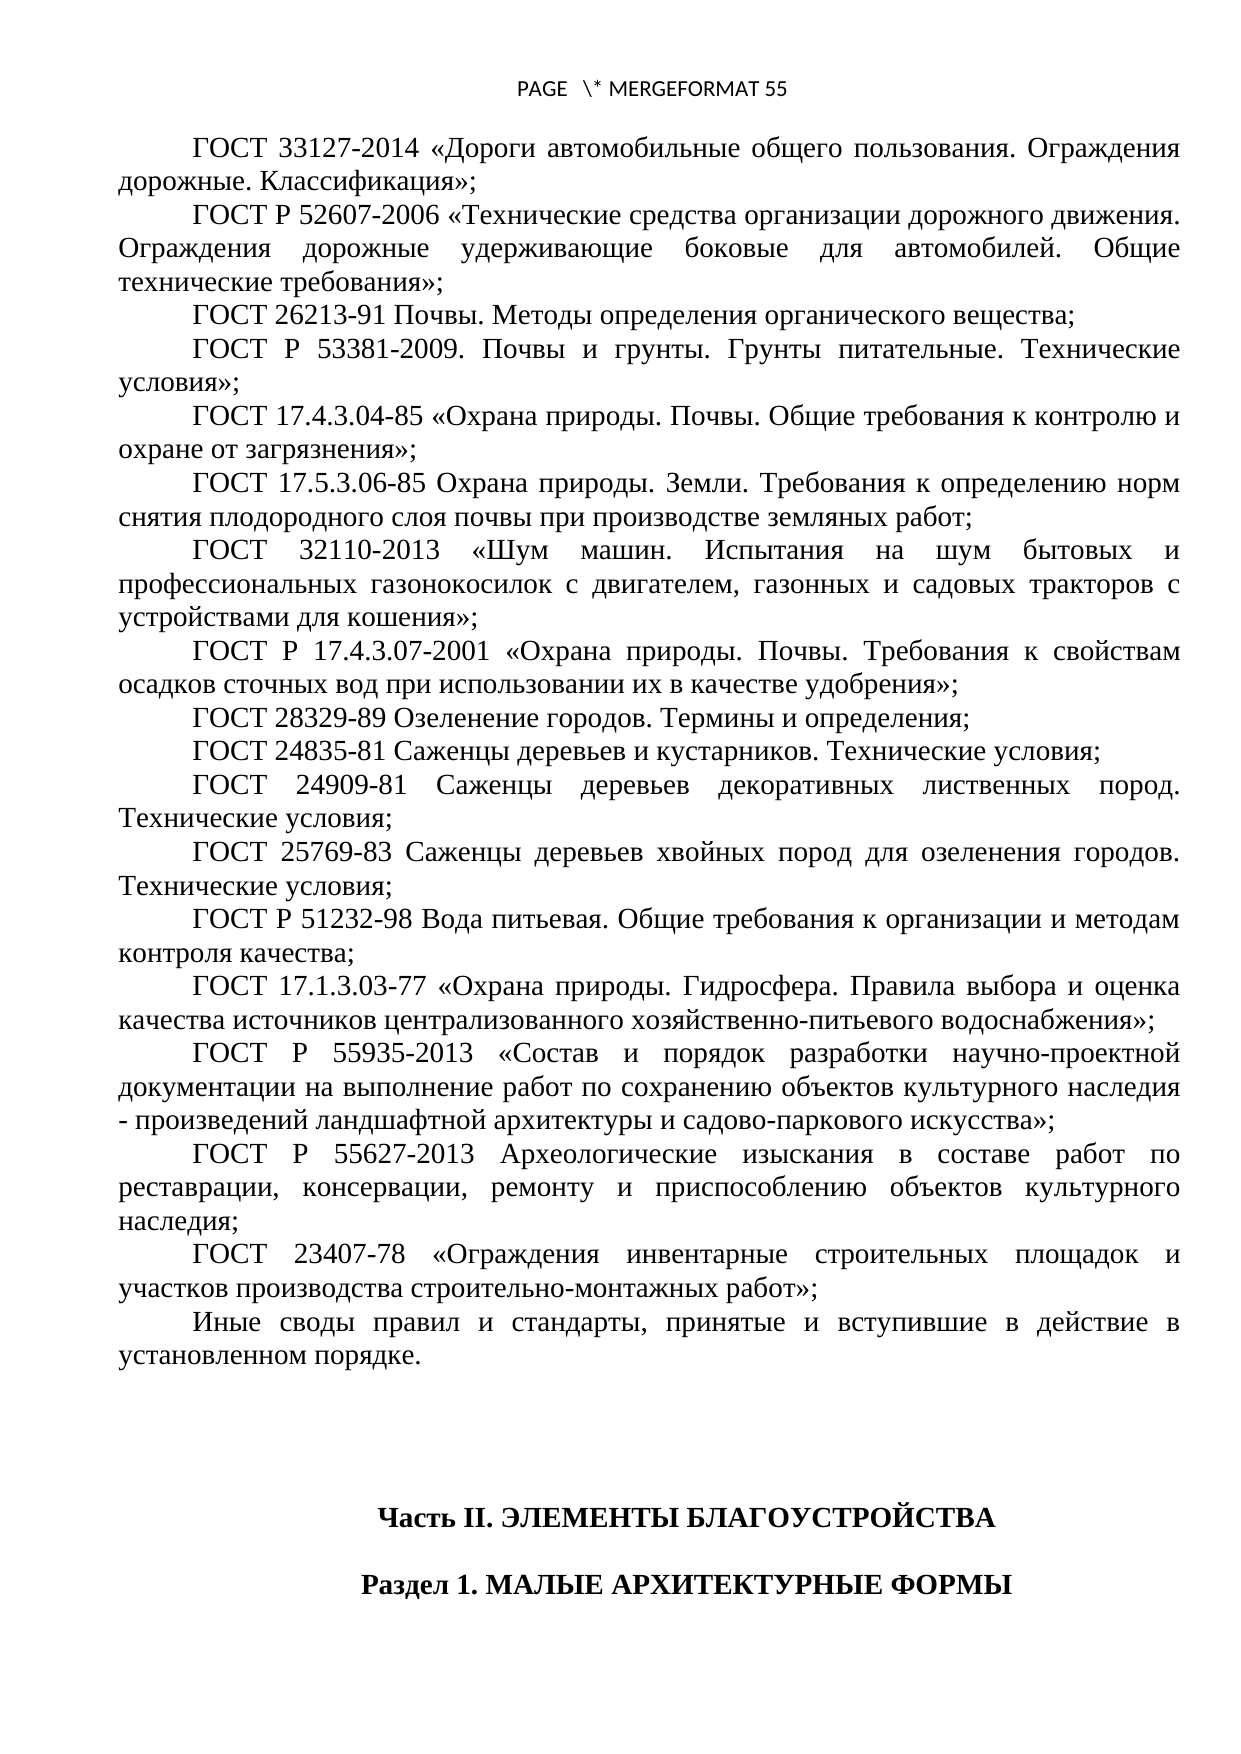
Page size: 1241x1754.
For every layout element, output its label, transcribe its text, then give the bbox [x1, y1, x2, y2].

text Иные своды правил и стандарты, принятые и вступившие в действие в установленном порядке. [118, 1304, 1181, 1371]
text ГОСТ 23407-78 «Ограждения инвентарные строительных площадок и участков производства строительно-монтажных работ»; [118, 1237, 1181, 1304]
text Часть II. ЭЛЕМЕНТЫ БЛАГОУСТРОЙСТВА [118, 1500, 1181, 1534]
text ГОСТ 26213-91 Почвы. Методы определения органического вещества; [118, 297, 1181, 331]
text ГОСТ Р 52607-2006 «Технические средства организации дорожного движения. Ограждения дорожные удерживающие боковые для автомобилей. Общие технические требования»; [118, 197, 1181, 297]
text ГОСТ 25769-83 Саженцы деревьев хвойных пород для озеленения городов. Технические условия; [118, 834, 1181, 901]
text ГОСТ 17.4.3.04-85 «Охрана природы. Почвы. Общие требования к контролю и охране от загрязнения»; [118, 398, 1181, 465]
text ГОСТ Р 53381-2009. Почвы и грунты. Грунты питательные. Технические условия»; [118, 331, 1181, 398]
text ГОСТ 17.1.3.03-77 «Охрана природы. Гидросфера. Правила выбора и оценка качества источников централизованного хозяйственно-питьевого водоснабжения»; [118, 968, 1181, 1035]
text ГОСТ 32110-2013 «Шум машин. Испытания на шум бытовых и профессиональных газонокосилок с двигателем, газонных и садовых тракторов с устройствами для кошения»; [118, 532, 1181, 633]
text ГОСТ 33127-2014 «Дороги автомобильные общего пользования. Ограждения дорожные. Классификация»; [118, 130, 1181, 197]
text ГОСТ Р 51232-98 Вода питьевая. Общие требования к организации и методам контроля качества; [118, 901, 1181, 968]
text ГОСТ 17.5.3.06-85 Охрана природы. Земли. Требования к определению норм снятия плодородного слоя почвы при производстве земляных работ; [118, 465, 1181, 532]
text ГОСТ 24835-81 Саженцы деревьев и кустарников. Технические условия; [118, 733, 1181, 767]
text ГОСТ Р 17.4.3.07-2001 «Охрана природы. Почвы. Требования к свойствам осадков сточных вод при использовании их в качестве удобрения»; [118, 633, 1181, 700]
text Раздел 1. МАЛЫЕ АРХИТЕКТУРНЫЕ ФОРМЫ [118, 1567, 1181, 1601]
text ГОСТ Р 55935-2013 «Состав и порядок разработки научно-проектной документации на выполнение работ по сохранению объектов культурного наследия - произведений ландшафтной архитектуры и садово-паркового искусства»; [118, 1035, 1181, 1136]
text ГОСТ Р 55627-2013 Археологические изыскания в составе работ по реставрации, консервации, ремонту и приспособлению объектов культурного наследия; [118, 1136, 1181, 1237]
text ГОСТ 28329-89 Озеленение городов. Термины и определения; [118, 700, 1181, 733]
text ГОСТ 24909-81 Саженцы деревьев декоративных лиственных пород. Технические условия; [118, 767, 1181, 834]
